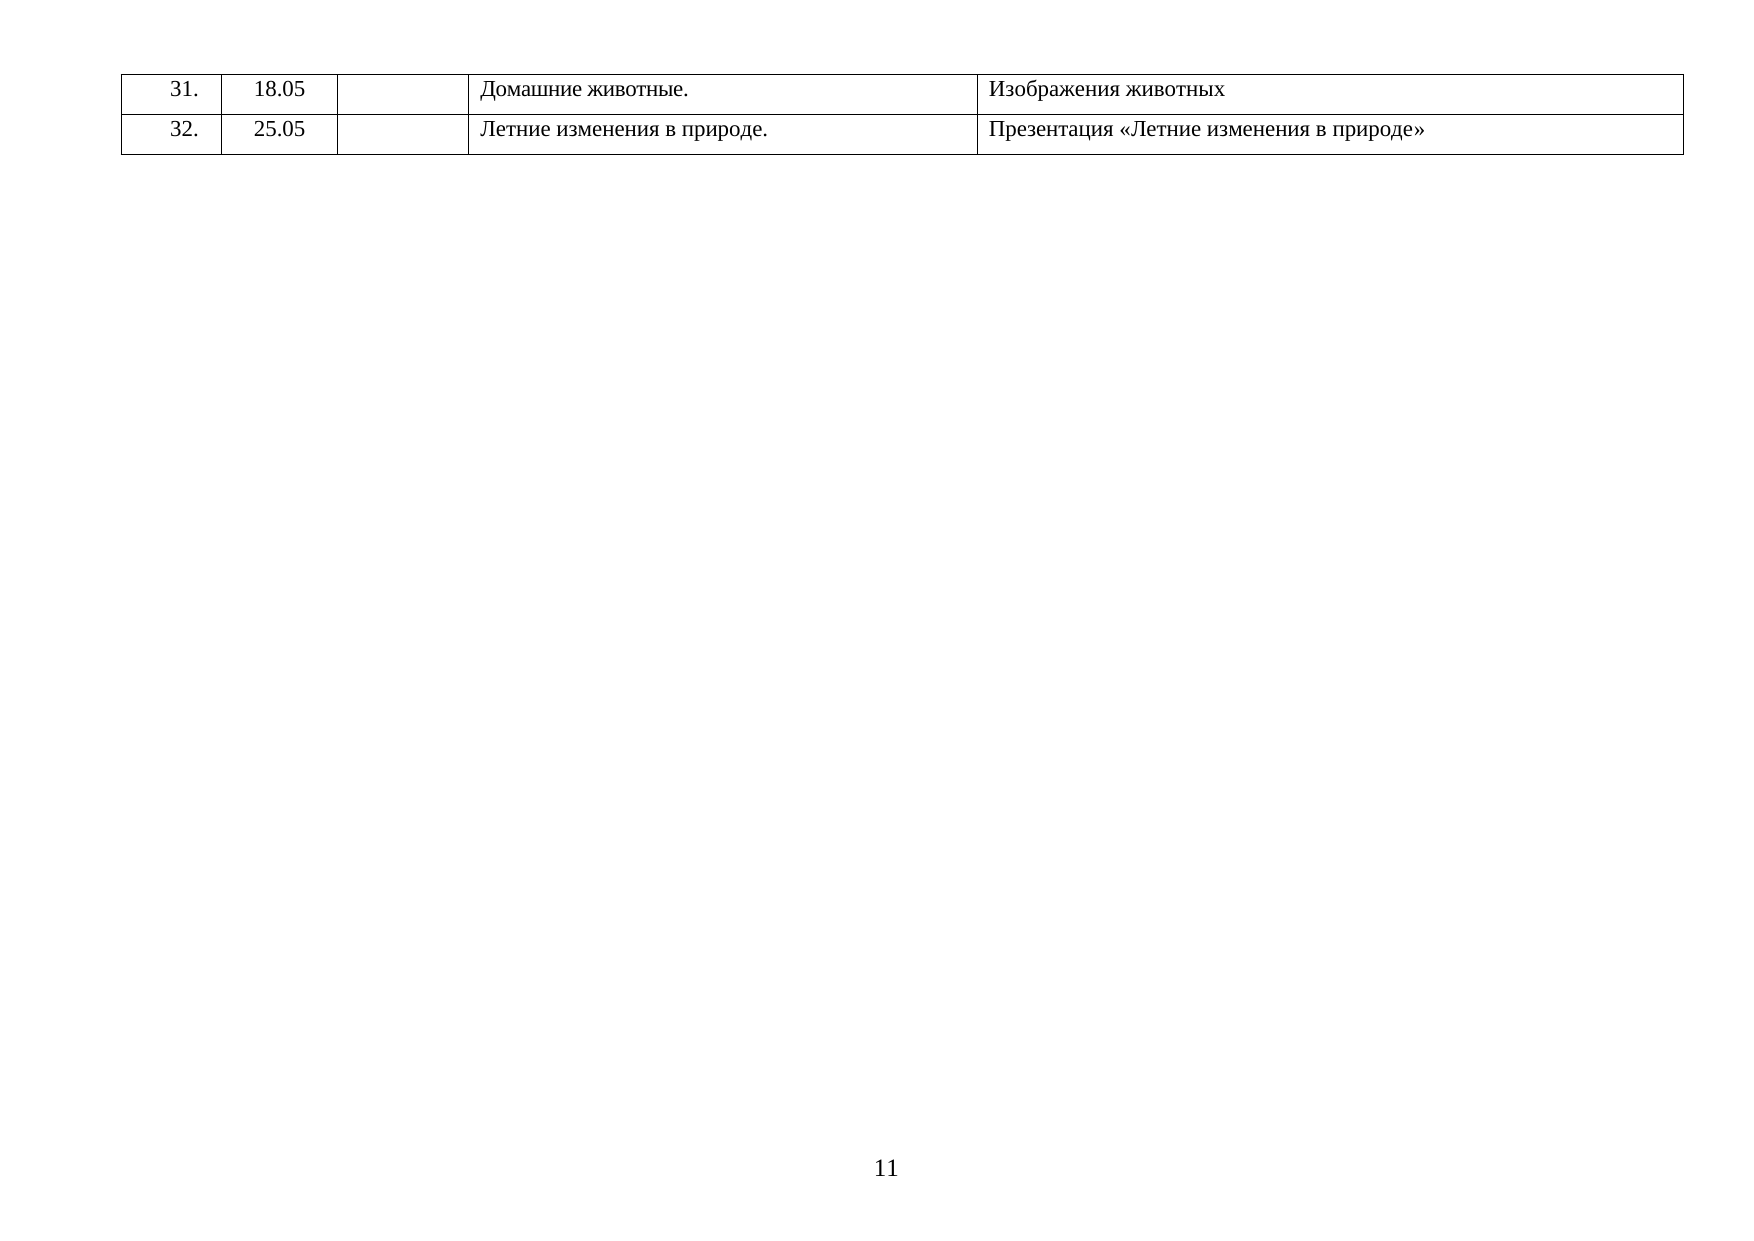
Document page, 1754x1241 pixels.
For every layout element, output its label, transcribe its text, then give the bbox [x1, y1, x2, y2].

table_cell 18.05 [222, 75, 337, 114]
table_cell [338, 115, 468, 154]
table_cell Летние изменения в природе. [469, 115, 977, 154]
table_cell [338, 75, 468, 114]
table_cell Презентация «Летние изменения в природе» [978, 115, 1683, 154]
table_cell Изображения животных [978, 75, 1683, 114]
table_cell [122, 75, 221, 114]
table_cell [122, 115, 221, 154]
table_cell 25.05 [222, 115, 337, 154]
table_cell Домашние животные. [469, 75, 977, 114]
